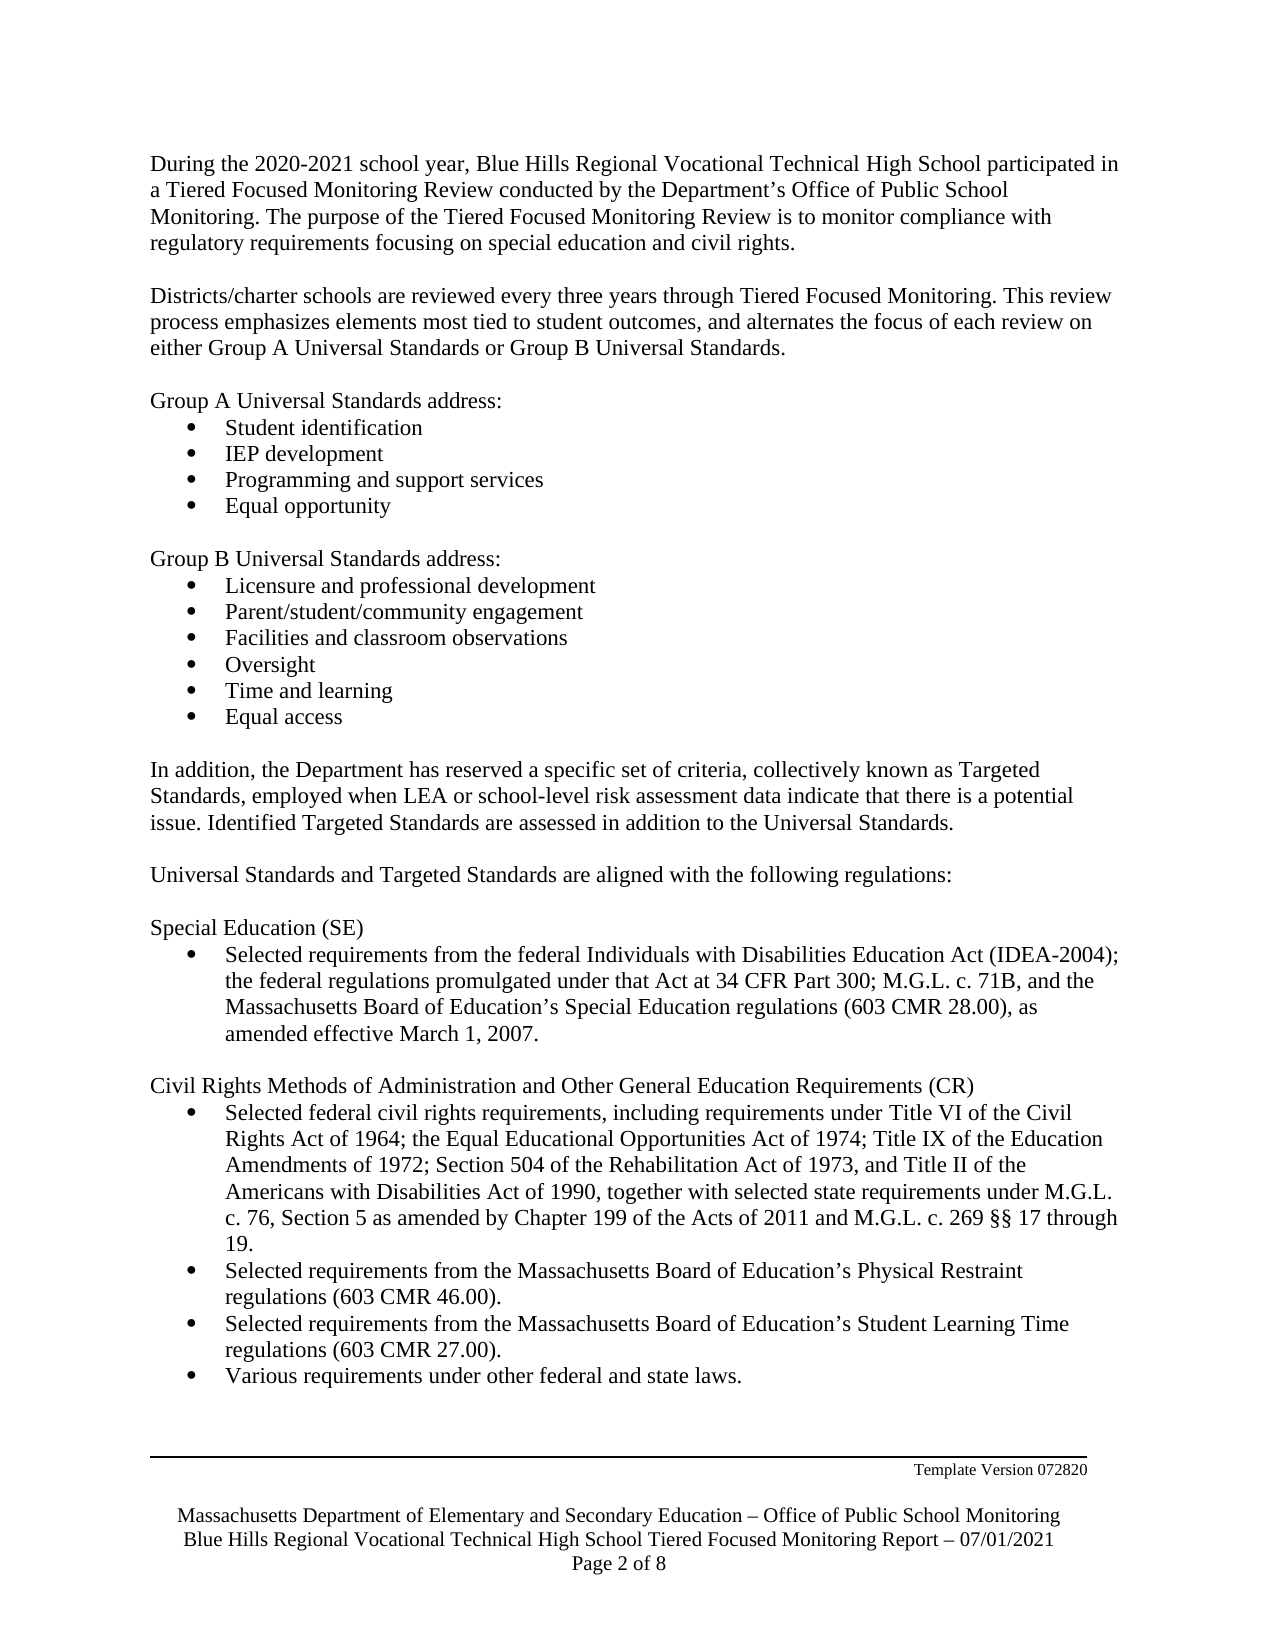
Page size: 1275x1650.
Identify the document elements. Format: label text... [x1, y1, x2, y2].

list Facilities and classroom observations [187, 624, 1125, 651]
list Equal access [187, 703, 1125, 730]
list Selected requirements from the federal Individuals with Disabilities Education Act (IDEA-2004); the federal regulations promulgated under that Act at 34 CFR Part 300; M.G.L. c. 71B, and the Massachusetts Board of Education’s Special Education regulations (603 CMR 28.00), as amended effective March 1, 2007. [187, 941, 1125, 1046]
text Civil Rights Methods of Administration and Other General Education Requirements (CR) [150, 1072, 1125, 1099]
list Programming and support services [187, 466, 1125, 493]
list Equal opportunity [187, 493, 1125, 519]
list Student identification [187, 413, 1125, 440]
text Universal Standards and Targeted Standards are aligned with the following regulations: [150, 862, 1125, 888]
list Various requirements under other federal and state laws. [187, 1362, 1125, 1389]
list Parent/student/community engagement [187, 598, 1125, 624]
text Group B Universal Standards address: [150, 545, 1125, 572]
text Districts/charter schools are reviewed every three years through Tiered Focused Monitoring. This review process emphasizes elements most tied to student outcomes, and alternates the focus of each review on either Group A Universal Standards or Group B Universal Standards. [150, 282, 1125, 361]
text Special Education (SE) [150, 914, 1125, 941]
list Licensure and professional development [187, 572, 1125, 598]
text During the 2020-2021 school year, Blue Hills Regional Vocational Technical High School participated in a Tiered Focused Monitoring Review conducted by the Department’s Office of Public School Monitoring. The purpose of the Tiered Focused Monitoring Review is to monitor compliance with regulatory requirements focusing on special education and civil rights. [150, 150, 1125, 255]
list Selected federal civil rights requirements, including requirements under Title VI of the Civil Rights Act of 1964; the Equal Educational Opportunities Act of 1974; Title IX of the Education Amendments of 1972; Section 504 of the Rehabilitation Act of 1973, and Title II of the Americans with Disabilities Act of 1990, together with selected state requirements under M.G.L. c. 76, Section 5 as amended by Chapter 199 of the Acts of 2011 and M.G.L. c. 269 §§ 17 through 19. [187, 1099, 1125, 1257]
list Time and learning [187, 677, 1125, 703]
text In addition, the Department has reserved a specific set of criteria, collectively known as Targeted Standards, employed when LEA or school-level risk assessment data indicate that there is a potential issue. Identified Targeted Standards are assessed in addition to the Universal Standards. [150, 756, 1125, 835]
list Selected requirements from the Massachusetts Board of Education’s Student Learning Time regulations (603 CMR 27.00). [187, 1309, 1125, 1362]
list Selected requirements from the Massachusetts Board of Education’s Physical Restraint regulations (603 CMR 46.00). [187, 1257, 1125, 1309]
list Oversight [187, 651, 1125, 677]
list IEP development [187, 440, 1125, 466]
text Group A Universal Standards address: [150, 387, 1125, 413]
